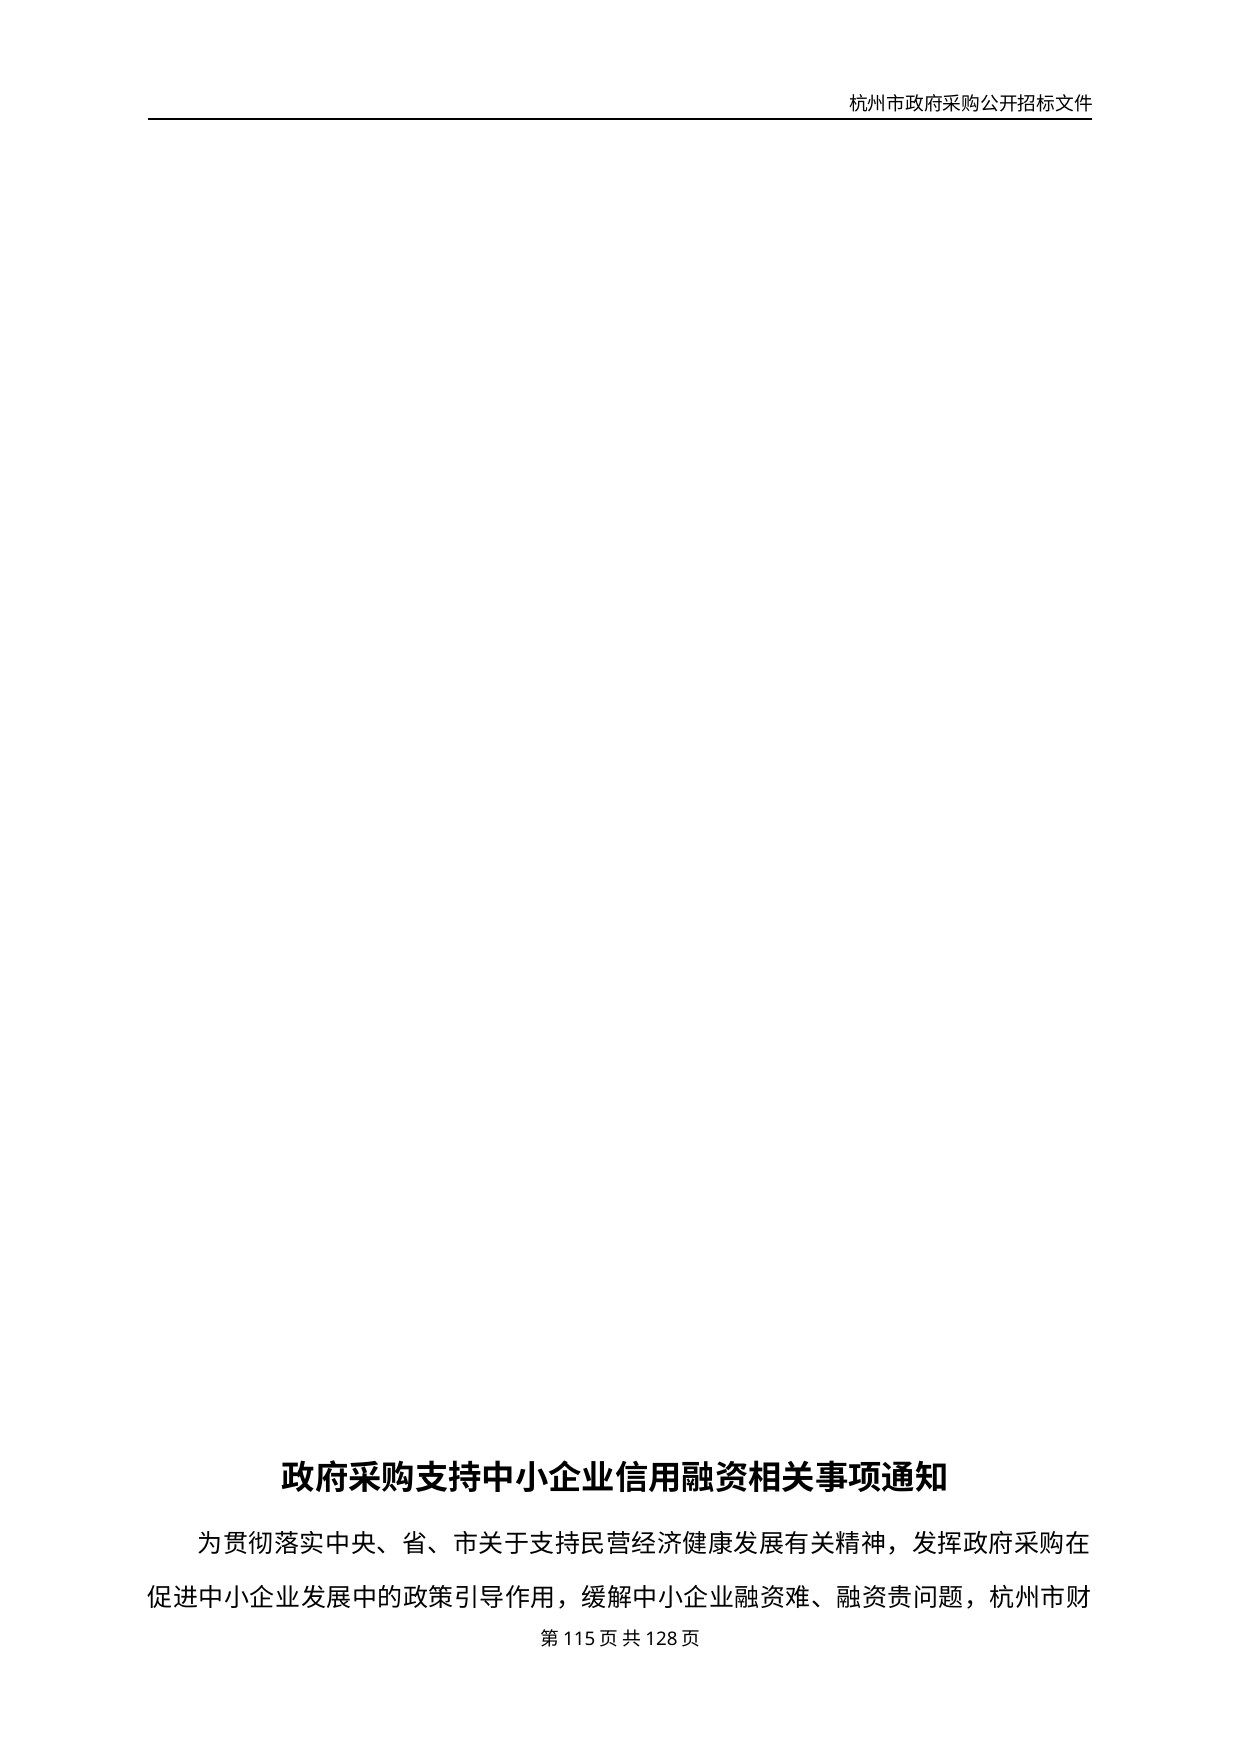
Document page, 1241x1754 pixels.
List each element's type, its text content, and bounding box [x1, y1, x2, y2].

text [148, 1523, 1092, 1614]
text 政府采购支持中小企业信用融资相关事项通知 [148, 1451, 1092, 1499]
